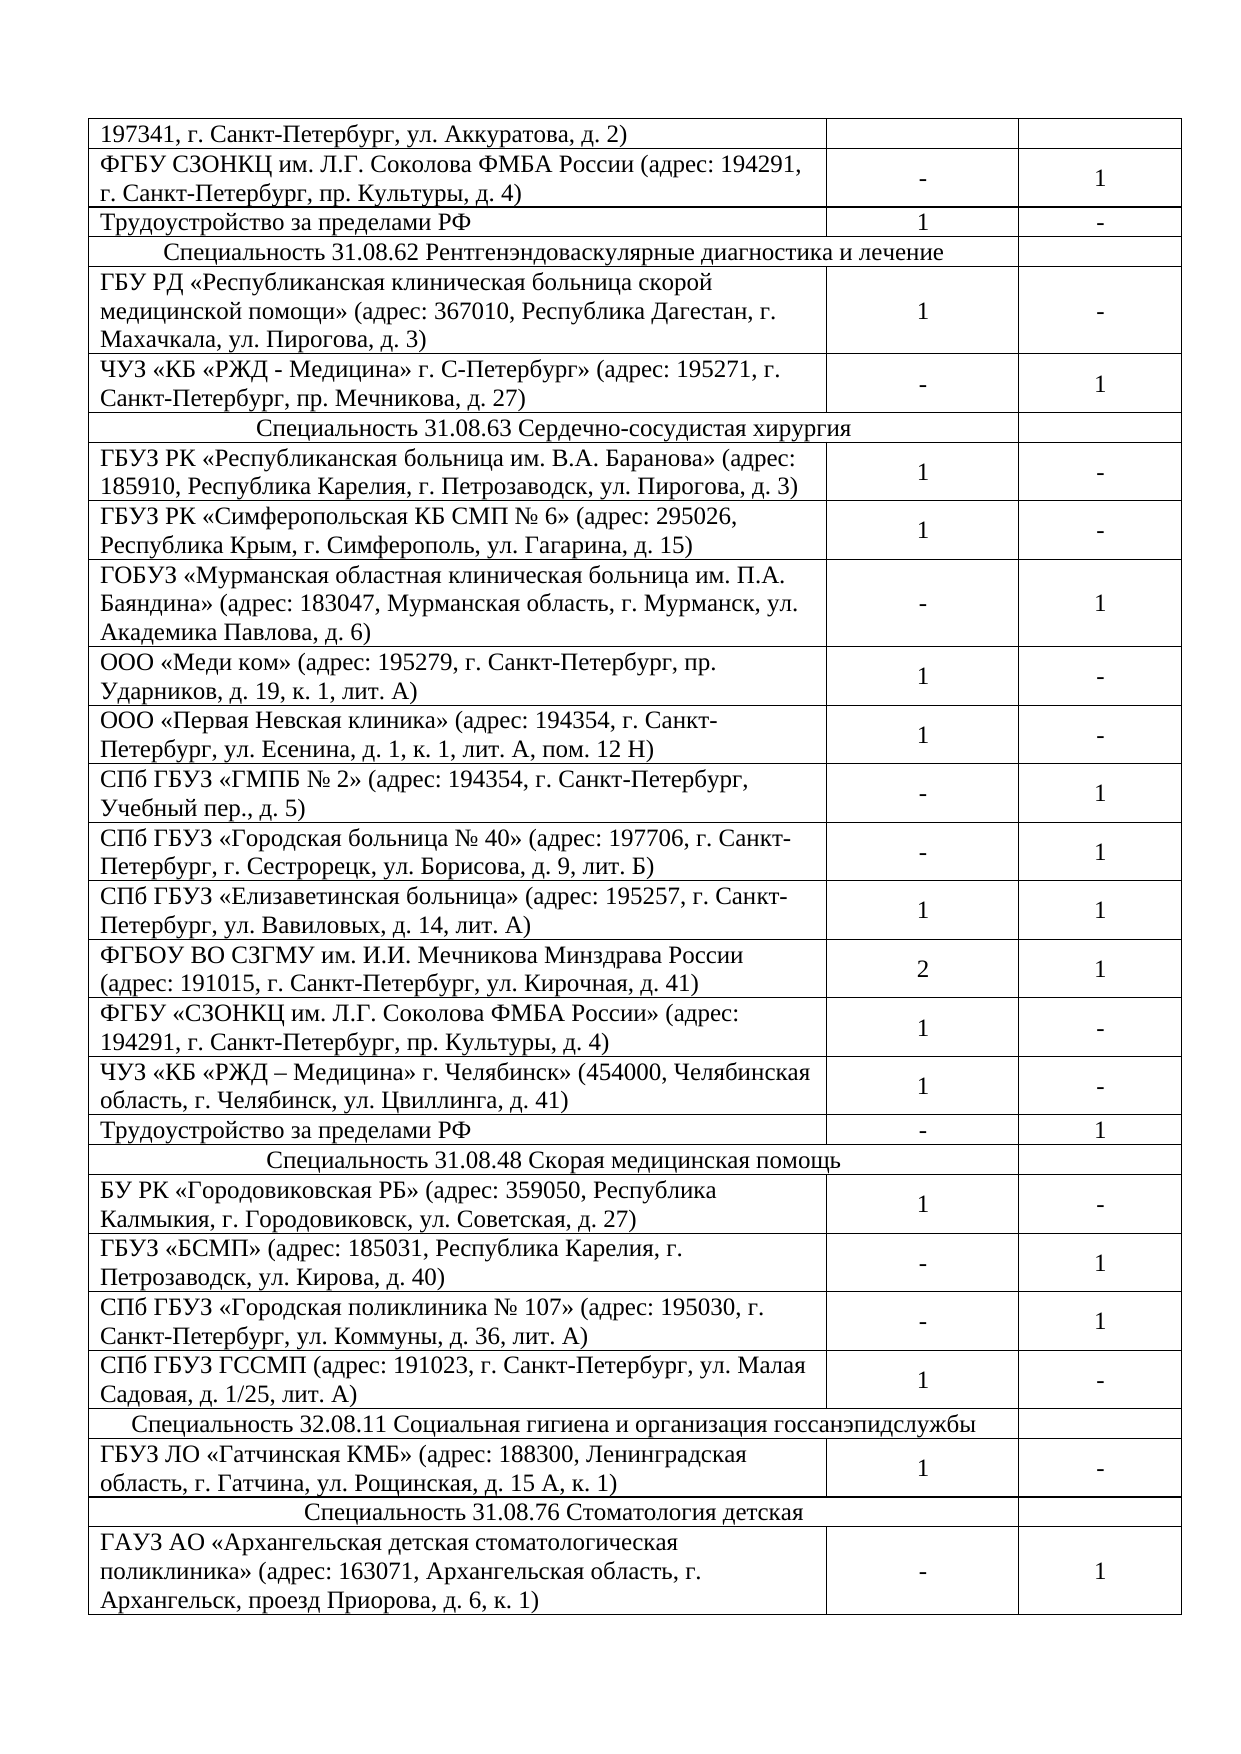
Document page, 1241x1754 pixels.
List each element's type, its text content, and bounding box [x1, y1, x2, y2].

table_cell 1 [827, 647, 1018, 704]
table_cell Специальность 31.08.63 Сердечно-сосудистая хирургия [89, 413, 1018, 442]
table_cell 1 [827, 119, 1018, 148]
table_cell 1 [827, 706, 1018, 763]
table_cell - [1019, 443, 1181, 500]
table_cell ФГБОУ ВО СЗГМУ им. И.И. Мечникова Минздрава России (адрес: 191015, г. Санкт-Петербург, ул. Кирочная, д. 41) [89, 940, 826, 997]
table_cell 2 [827, 940, 1018, 997]
table_cell 1 [1019, 354, 1181, 412]
table_cell - [1019, 998, 1181, 1056]
table_cell - [827, 149, 1018, 206]
table_cell - [1019, 1057, 1181, 1114]
table_cell ФГБУ СЗОНКЦ им. Л.Г. Соколова ФМБА России (адрес: 194291, г. Санкт-Петербург, пр. Культуры, д. 4) [89, 149, 826, 206]
table_cell - [1019, 501, 1181, 559]
table_cell 1 [1019, 149, 1181, 206]
table_cell 1 [827, 208, 1018, 236]
table_cell - [827, 1527, 1018, 1613]
table_cell 1 [1019, 1292, 1181, 1349]
table_cell ГБУЗ РК «Республиканская больница им. В.А. Баранова» (адрес: 185910, Республика Карелия, г. Петрозаводск, ул. Пирогова, д. 3) [89, 443, 826, 500]
table_cell Специальность 31.08.48 Скорая медицинская помощь [89, 1145, 1018, 1174]
table_cell 1 [827, 1351, 1018, 1408]
table_cell ГАУЗ АО «Архангельская детская стоматологическая поликлиника» (адрес: 163071, Архангельская область, г. Архангельск, проезд Приорова, д. 6, к. 1) [89, 1527, 826, 1613]
table_cell ООО «Первая Невская клиника» (адрес: 194354, г. Санкт-Петербург, ул. Есенина, д. 1, к. 1, лит. А, пом. 12 Н) [89, 706, 826, 763]
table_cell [89, 119, 826, 148]
table_cell - [1019, 1175, 1181, 1232]
table_cell - [1019, 1351, 1181, 1408]
table_cell 1 [1019, 823, 1181, 880]
table_cell 1 [827, 501, 1018, 559]
table_cell 1 [1019, 1527, 1181, 1613]
table_cell 1 [1019, 1115, 1181, 1144]
table_cell [1019, 413, 1181, 442]
table_cell ГОБУЗ «Мурманская областная клиническая больница им. П.А. Баяндина» (адрес: 183047, Мурманская область, г. Мурманск, ул. Академика Павлова, д. 6) [89, 560, 826, 646]
table_cell - [1019, 1439, 1181, 1496]
table_cell СПб ГБУЗ «Городская больница № 40» (адрес: 197706, г. Санкт-Петербург, г. Сестрорецк, ул. Борисова, д. 9, лит. Б) [89, 823, 826, 880]
table_cell - [827, 560, 1018, 646]
table_cell 1 [827, 1057, 1018, 1114]
table_cell 1 [827, 267, 1018, 353]
table_cell БУ РК «Городовиковская РБ» (адрес: 359050, Республика Калмыкия, г. Городовиковск, ул. Советская, д. 27) [89, 1175, 826, 1232]
table_cell 1 [1019, 940, 1181, 997]
table_cell - [1019, 208, 1181, 236]
table_cell 1 [1019, 881, 1181, 939]
table_cell СПб ГБУЗ «Елизаветинская больница» (адрес: 195257, г. Санкт-Петербург, ул. Вавиловых, д. 14, лит. А) [89, 881, 826, 939]
table_cell - [1019, 647, 1181, 704]
table_cell ЧУЗ «КБ «РЖД - Медицина» г. С-Петербург» (адрес: 195271, г. Санкт-Петербург, пр. Мечникова, д. 27) [89, 354, 826, 412]
table_cell - [827, 354, 1018, 412]
table_cell 1 [827, 1175, 1018, 1232]
table_cell Трудоустройство за пределами РФ [89, 208, 826, 236]
table_cell 1 [827, 881, 1018, 939]
table_cell 1 [827, 1439, 1018, 1496]
table_cell 1 [827, 443, 1018, 500]
table_cell Специальность 31.08.76 Стоматология детская [89, 1498, 1018, 1526]
table_cell ГБУЗ «БСМП» (адрес: 185031, Республика Карелия, г. Петрозаводск, ул. Кирова, д. 40) [89, 1234, 826, 1291]
table_cell - [827, 764, 1018, 822]
table_cell - [827, 823, 1018, 880]
table_cell Специальность 32.08.11 Социальная гигиена и организация госсанэпидслужбы [89, 1409, 1018, 1438]
table_cell ГБУ РД «Республиканская клиническая больница скорой медицинской помощи» (адрес: 367010, Республика Дагестан, г. Махачкала, ул. Пирогова, д. 3) [89, 267, 826, 353]
table_cell 1 [827, 998, 1018, 1056]
table_cell Трудоустройство за пределами РФ [89, 1115, 826, 1144]
table_cell ГБУЗ РК «Симферопольская КБ СМП № 6» (адрес: 295026, Республика Крым, г. Симферополь, ул. Гагарина, д. 15) [89, 501, 826, 559]
table_cell 1 [1019, 764, 1181, 822]
table_cell [1019, 1409, 1181, 1438]
table_cell 1 [1019, 560, 1181, 646]
table_cell [1019, 1145, 1181, 1174]
table_cell СПб ГБУЗ ГССМП (адрес: 191023, г. Санкт-Петербург, ул. Малая Садовая, д. 1/25, лит. А) [89, 1351, 826, 1408]
table_cell СПб ГБУЗ «ГМПБ № 2» (адрес: 194354, г. Санкт-Петербург, Учебный пер., д. 5) [89, 764, 826, 822]
table_cell Специальность 31.08.62 Рентгенэндоваскулярные диагностика и лечение [89, 237, 1018, 266]
table_cell [1019, 237, 1181, 266]
table_cell - [827, 1115, 1018, 1144]
table_cell - [827, 1292, 1018, 1349]
table_cell СПб ГБУЗ «Городская поликлиника № 107» (адрес: 195030, г. Санкт-Петербург, ул. Коммуны, д. 36, лит. А) [89, 1292, 826, 1349]
table_cell ФГБУ «СЗОНКЦ им. Л.Г. Соколова ФМБА России» (адрес: 194291, г. Санкт-Петербург, пр. Культуры, д. 4) [89, 998, 826, 1056]
table_cell 1 [1019, 1234, 1181, 1291]
table_cell ГБУЗ ЛО «Гатчинская КМБ» (адрес: 188300, Ленинградская область, г. Гатчина, ул. Рощинская, д. 15 А, к. 1) [89, 1439, 826, 1496]
table_cell [1019, 1498, 1181, 1526]
table_cell ООО «Меди ком» (адрес: 195279, г. Санкт-Петербург, пр. Ударников, д. 19, к. 1, лит. А) [89, 647, 826, 704]
table_cell - [1019, 706, 1181, 763]
table_cell ЧУЗ «КБ «РЖД – Медицина» г. Челябинск» (454000, Челябинская область, г. Челябинск, ул. Цвиллинга, д. 41) [89, 1057, 826, 1114]
table_cell - [1019, 119, 1181, 148]
table_cell - [1019, 267, 1181, 353]
table_cell - [827, 1234, 1018, 1291]
